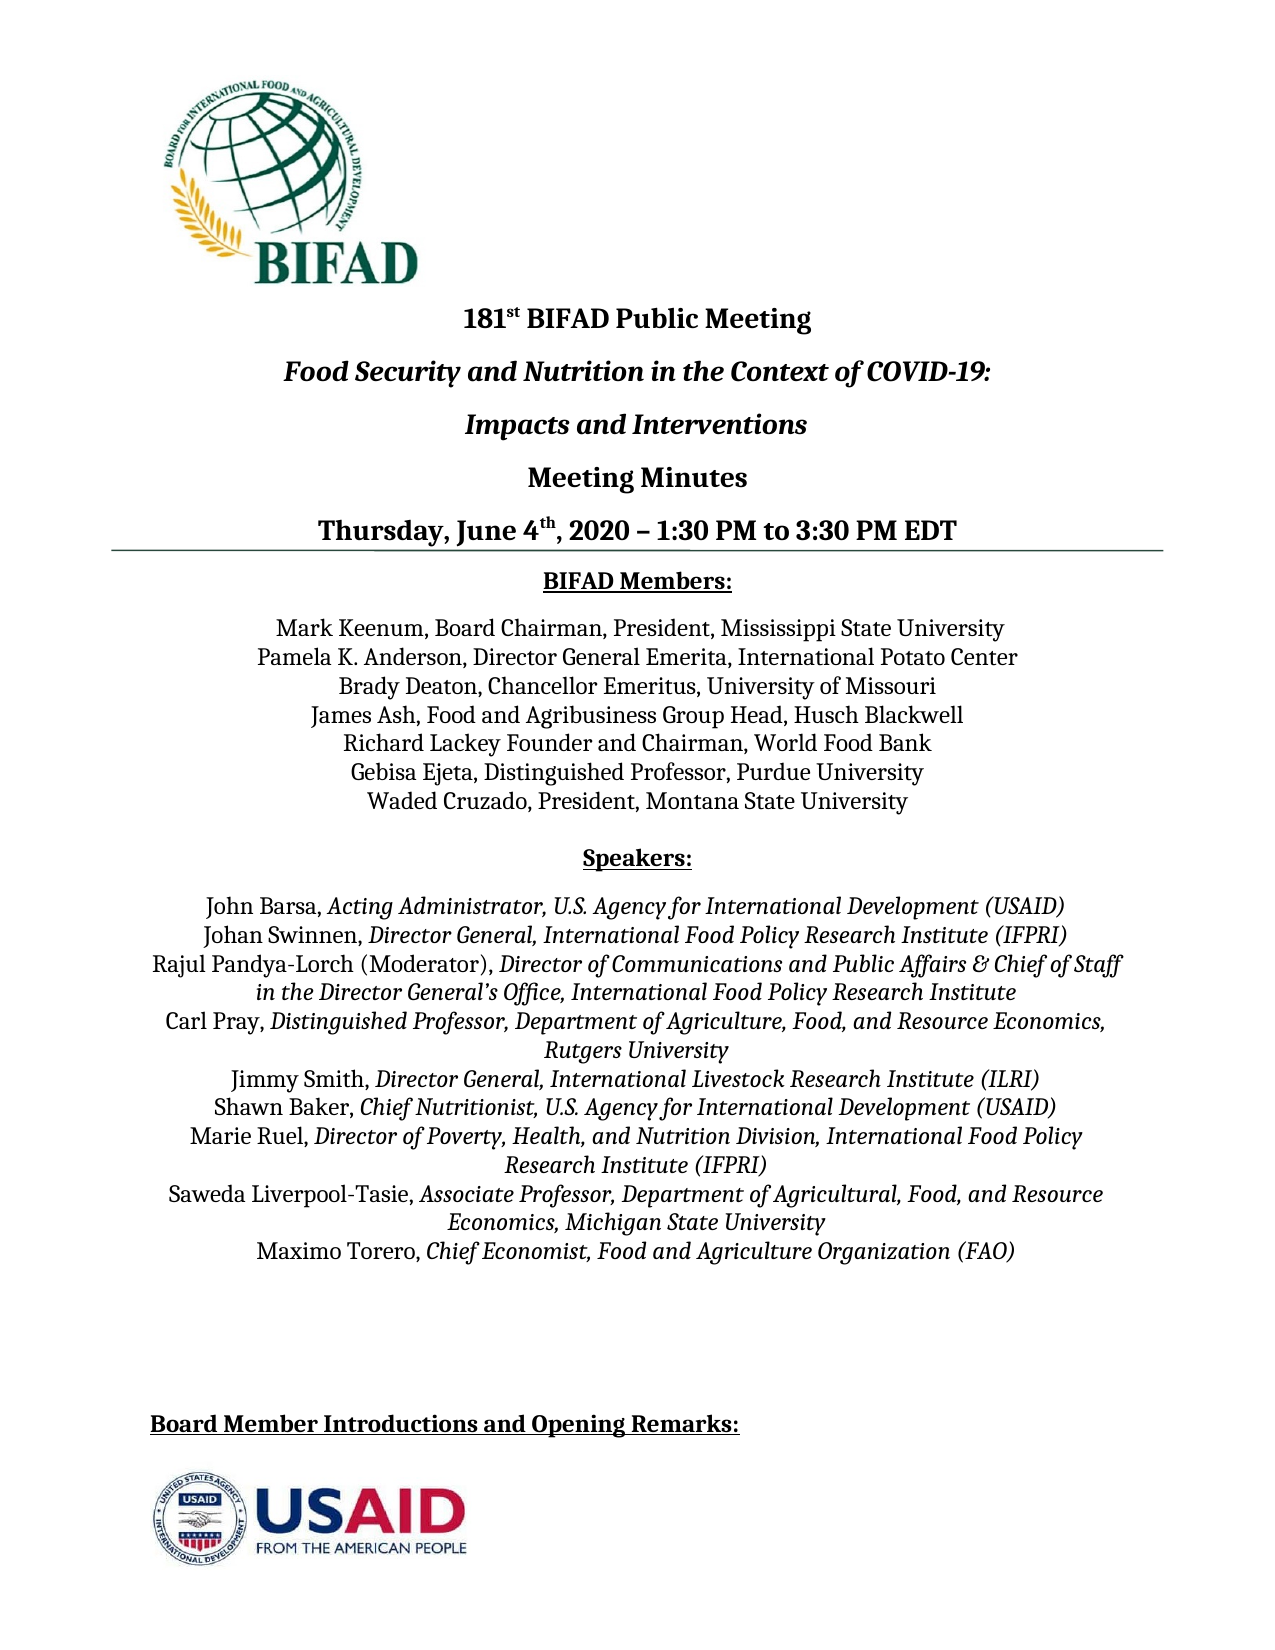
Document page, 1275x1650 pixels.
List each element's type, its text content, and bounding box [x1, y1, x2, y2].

text Board Member Introductions and Opening Remarks: [150, 1409, 1125, 1438]
text Meeting Minutes [150, 461, 1125, 494]
text Marie Ruel, Director of Poverty, Health, and Nutrition Division, International Food Policy Research Institute (IFPRI) [150, 1122, 1125, 1179]
text Maximo Torero, Chief Economist, Food and Agriculture Organization (FAO) [150, 1237, 1125, 1266]
text Richard Lackey Founder and Chairman, World Food Bank [150, 729, 1125, 758]
text James Ash, Food and Agribusiness Group Head, Husch Blackwell [150, 701, 1125, 729]
text Food Security and Nutrition in the Context of COVID-19: [150, 355, 1125, 389]
text 181st BIFAD Public Meeting [150, 302, 1125, 336]
text John Barsa, Acting Administrator, U.S. Agency for International Development (USAID) [150, 892, 1125, 921]
text Johan Swinnen, Director General, International Food Policy Research Institute (IFPRI) [150, 921, 1125, 949]
text Carl Pray, Distinguished Professor, Department of Agriculture, Food, and Resource Economics, Rutgers University [150, 1007, 1125, 1064]
text Jimmy Smith, Director General, International Livestock Research Institute (ILRI) [150, 1064, 1125, 1093]
text Mark Keenum, Board Chairman, President, Mississippi State University [150, 614, 1125, 643]
text Saweda Liverpool-Tasie, Associate Professor, Department of Agricultural, Food, and Resource Economics, Michigan State University [150, 1179, 1125, 1237]
text Speakers: [150, 844, 1125, 873]
text Brady Deaton, Chancellor Emeritus, University of Missouri [150, 672, 1125, 701]
picture [150, 75, 432, 289]
text BIFAD Members: [150, 567, 1125, 595]
text Gebisa Ejeta, Distinguished Professor, Purdue University [150, 758, 1125, 787]
text Rajul Pandya-Lorch (Moderator), Director of Communications and Public Affairs & Chief of Staff in the Director General’s Office, International Food Policy Research Institute [150, 949, 1125, 1007]
text Waded Cruzado, President, Montana State University [150, 787, 1125, 816]
text Impacts and Interventions [150, 408, 1125, 442]
text Pamela K. Anderson, Director General Emerita, International Potato Center [150, 643, 1125, 672]
text Thursday, June 4th, 2020 – 1:30 PM to 3:30 PM EDT [150, 514, 1125, 547]
text Shawn Baker, Chief Nutritionist, U.S. Agency for International Development (USAID) [150, 1093, 1125, 1122]
picture [150, 1454, 472, 1575]
